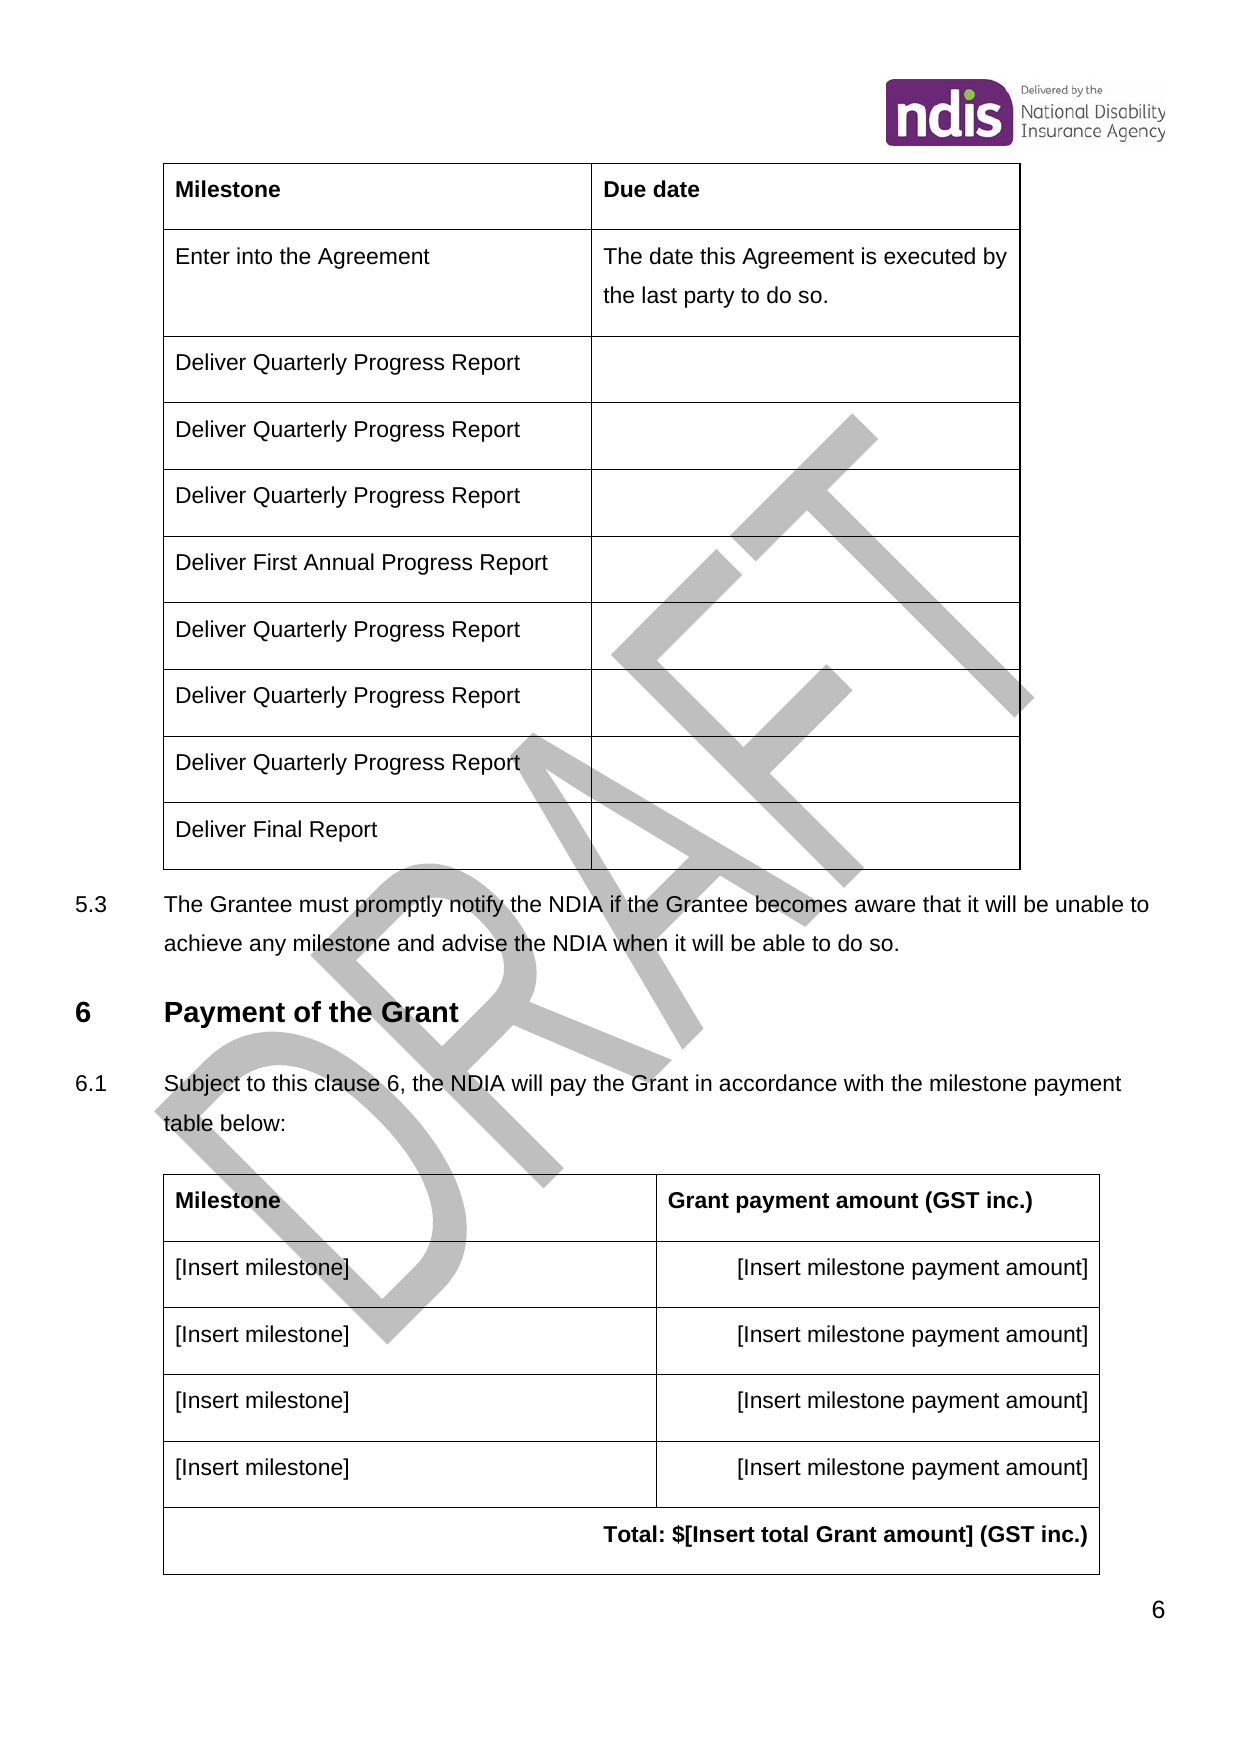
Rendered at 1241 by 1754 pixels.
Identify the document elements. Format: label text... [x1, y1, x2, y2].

table_cell Deliver Quarterly Progress Report [164, 403, 591, 469]
table_cell [Insert milestone] [164, 1442, 656, 1507]
table_cell Deliver First Annual Progress Report [164, 537, 591, 602]
table_cell [Insert milestone payment amount] [657, 1375, 1099, 1441]
table_header Due date [592, 164, 1019, 229]
table_cell The date this Agreement is executed by the last party to do so. [592, 230, 1019, 336]
table_cell Total: $[Insert total Grant amount] (GST inc.) [164, 1508, 1099, 1574]
table_header Milestone [164, 1175, 656, 1241]
table_cell [Insert milestone payment amount] [657, 1308, 1099, 1374]
text Subject to this clause 6, the NDIA will pay the Grant in accordance with the milestone payment table below: [75, 1070, 1165, 1136]
table_cell Deliver Quarterly Progress Report [164, 670, 591, 736]
table_cell [592, 337, 1019, 402]
text Payment of the Grant [75, 995, 1165, 1028]
table_cell Deliver Quarterly Progress Report [164, 470, 591, 536]
table_cell [592, 603, 1019, 669]
table_cell [592, 737, 1019, 802]
picture [886, 79, 1166, 146]
table_cell [Insert milestone] [164, 1242, 656, 1307]
table_cell [592, 403, 1019, 469]
table_header Milestone [164, 164, 591, 229]
table_cell [592, 537, 1019, 602]
table_cell [Insert milestone payment amount] [657, 1442, 1099, 1507]
table_cell [592, 670, 1019, 736]
text The Grantee must promptly notify the NDIA if the Grantee becomes aware that it will be unable to achieve any milestone and advise the NDIA when it will be able to do so. [75, 891, 1165, 957]
table_cell [592, 470, 1019, 536]
table_cell Deliver Quarterly Progress Report [164, 337, 591, 402]
table_cell [592, 803, 1019, 869]
table_cell Enter into the Agreement [164, 230, 591, 336]
table_cell [Insert milestone] [164, 1375, 656, 1441]
table_cell [Insert milestone payment amount] [657, 1242, 1099, 1307]
table_cell [Insert milestone] [164, 1308, 656, 1374]
table_header Grant payment amount (GST inc.) [657, 1175, 1099, 1241]
table_cell Deliver Final Report [164, 803, 591, 869]
table_cell Deliver Quarterly Progress Report [164, 737, 591, 802]
table_cell Deliver Quarterly Progress Report [164, 603, 591, 669]
